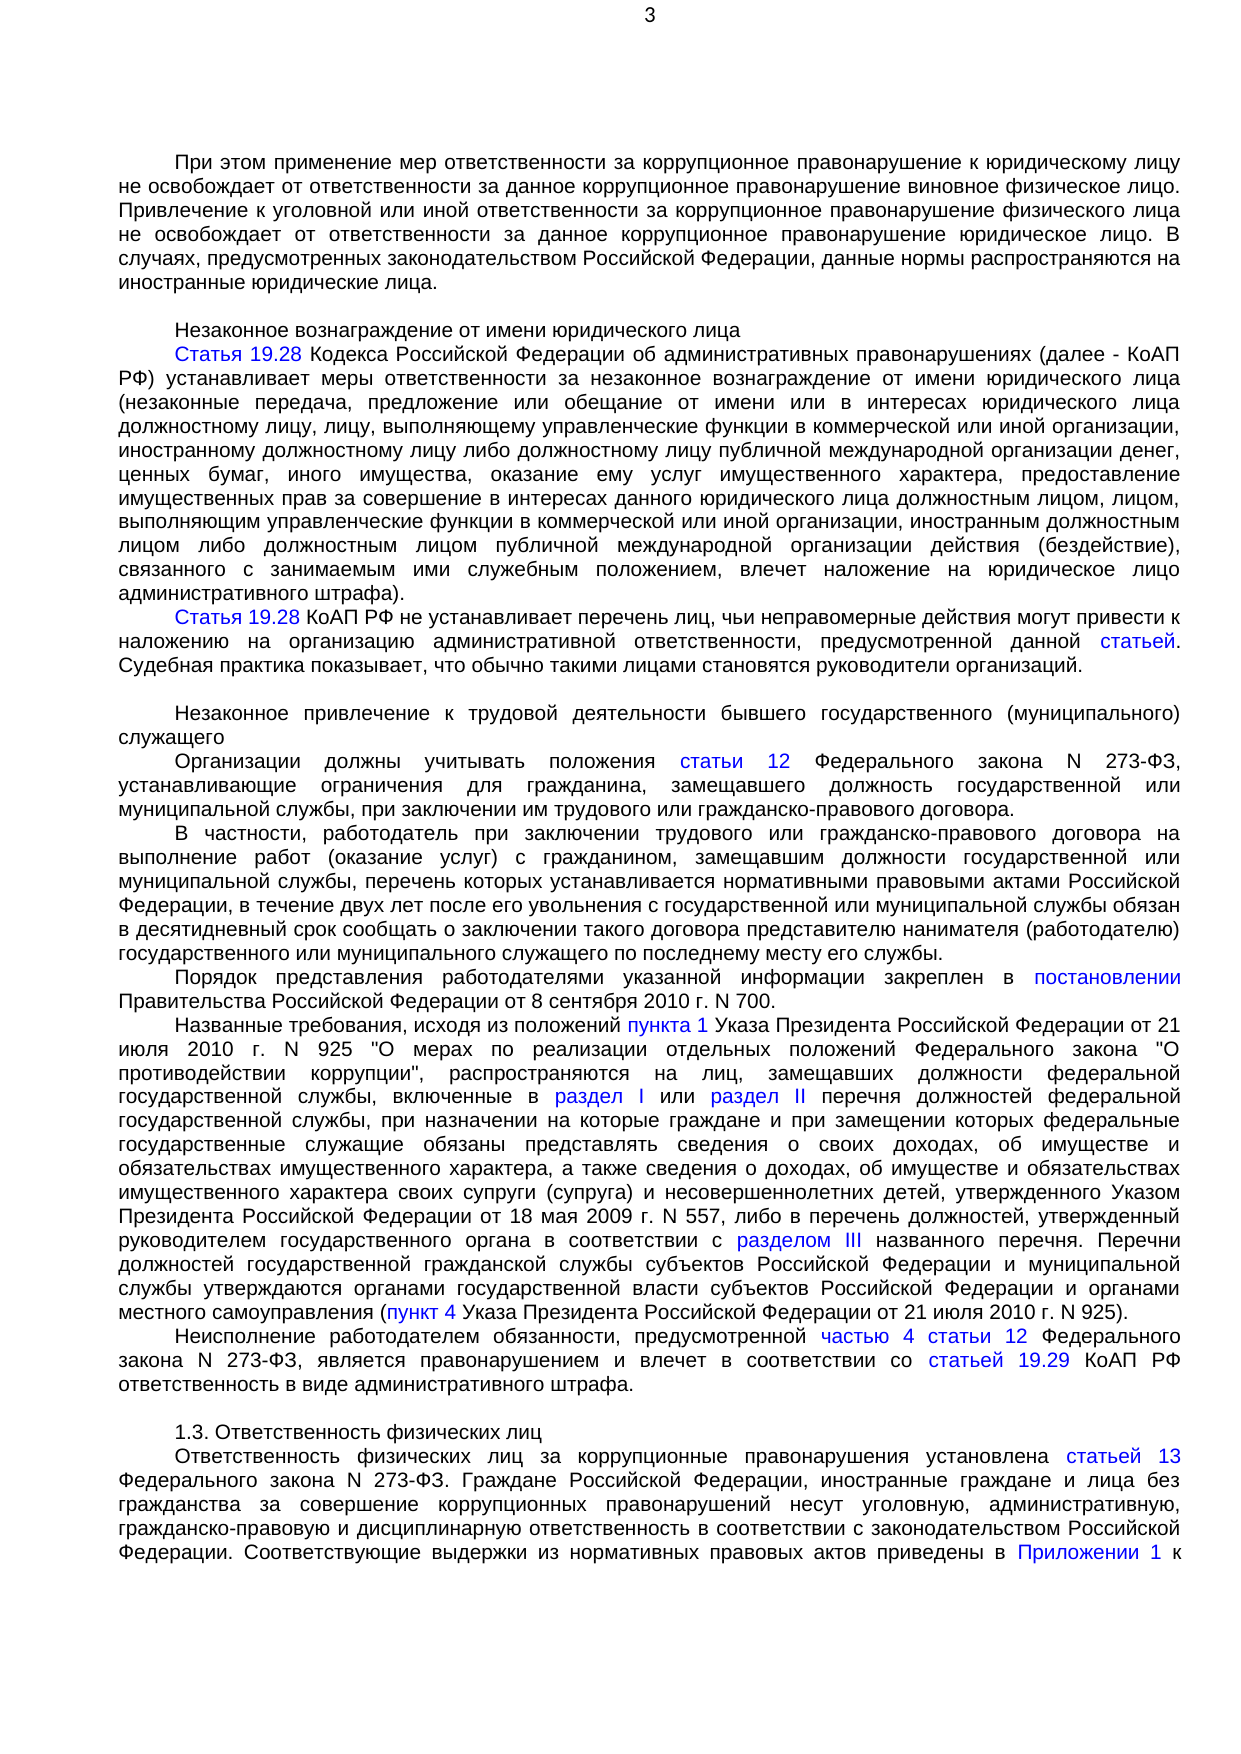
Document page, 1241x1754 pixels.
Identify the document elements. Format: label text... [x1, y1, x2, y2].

text 1.3. Ответственность физических лиц [118, 1420, 1181, 1444]
text Неисполнение работодателем обязанности, предусмотренной частью 4 статьи 12 Федерального закона N 273-ФЗ, является правонарушением и влечет в соответствии со статьей 19.29 КоАП РФ ответственность в виде административного штрафа. [118, 1324, 1181, 1396]
text В частности, работодатель при заключении трудового или гражданско-правового договора на выполнение работ (оказание услуг) с гражданином, замещавшим должности государственной или муниципальной службы, перечень которых устанавливается нормативными правовыми актами Российской Федерации, в течение двух лет после его увольнения с государственной или муниципальной службы обязан в десятидневный срок сообщать о заключении такого договора представителю нанимателя (работодателю) государственного или муниципального служащего по последнему месту его службы. [118, 821, 1181, 964]
text Незаконное вознаграждение от имени юридического лица [118, 318, 1181, 342]
text Порядок представления работодателями указанной информации закреплен в постановлении Правительства Российской Федерации от 8 сентября 2010 г. N 700. [118, 964, 1181, 1012]
text При этом применение мер ответственности за коррупционное правонарушение к юридическому лицу не освобождает от ответственности за данное коррупционное правонарушение виновное физическое лицо. Привлечение к уголовной или иной ответственности за коррупционное правонарушение физического лица не освобождает от ответственности за данное коррупционное правонарушение юридическое лицо. В случаях, предусмотренных законодательством Российской Федерации, данные нормы распространяются на иностранные юридические лица. [118, 150, 1181, 294]
text Статья 19.28 КоАП РФ не устанавливает перечень лиц, чьи неправомерные действия могут привести к наложению на организацию административной ответственности, предусмотренной данной статьей. Судебная практика показывает, что обычно такими лицами становятся руководители организаций. [118, 605, 1181, 677]
text Названные требования, исходя из положений пункта 1 Указа Президента Российской Федерации от 21 июля 2010 г. N 925 "О мерах по реализации отдельных положений Федерального закона "О противодействии коррупции", распространяются на лиц, замещавших должности федеральной государственной службы, включенные в раздел I или раздел II перечня должностей федеральной государственной службы, при назначении на которые граждане и при замещении которых федеральные государственные служащие обязаны представлять сведения о своих доходах, об имуществе и обязательствах имущественного характера, а также сведения о доходах, об имуществе и обязательствах имущественного характера своих супруги (супруга) и несовершеннолетних детей, утвержденного Указом Президента Российской Федерации от 18 мая 2009 г. N 557, либо в перечень должностей, утвержденный руководителем государственного органа в соответствии с разделом III названного перечня. Перечни должностей государственной гражданской службы субъектов Российской Федерации и муниципальной службы утверждаются органами государственной власти субъектов Российской Федерации и органами местного самоуправления (пункт 4 Указа Президента Российской Федерации от 21 июля 2010 г. N 925). [118, 1012, 1181, 1324]
text Организации должны учитывать положения статьи 12 Федерального закона N 273-ФЗ, устанавливающие ограничения для гражданина, замещавшего должность государственной или муниципальной службы, при заключении им трудового или гражданско-правового договора. [118, 749, 1181, 821]
text Незаконное привлечение к трудовой деятельности бывшего государственного (муниципального) служащего [118, 701, 1181, 749]
text Статья 19.28 Кодекса Российской Федерации об административных правонарушениях (далее - КоАП РФ) устанавливает меры ответственности за незаконное вознаграждение от имени юридического лица (незаконные передача, предложение или обещание от имени или в интересах юридического лица должностному лицу, лицу, выполняющему управленческие функции в коммерческой или иной организации, иностранному должностному лицу либо должностному лицу публичной международной организации денег, ценных бумаг, иного имущества, оказание ему услуг имущественного характера, предоставление имущественных прав за совершение в интересах данного юридического лица должностным лицом, лицом, выполняющим управленческие функции в коммерческой или иной организации, иностранным должностным лицом либо должностным лицом публичной международной организации действия (бездействие), связанного с занимаемым ими служебным положением, влечет наложение на юридическое лицо административного штрафа). [118, 342, 1181, 605]
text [118, 1444, 1181, 1563]
